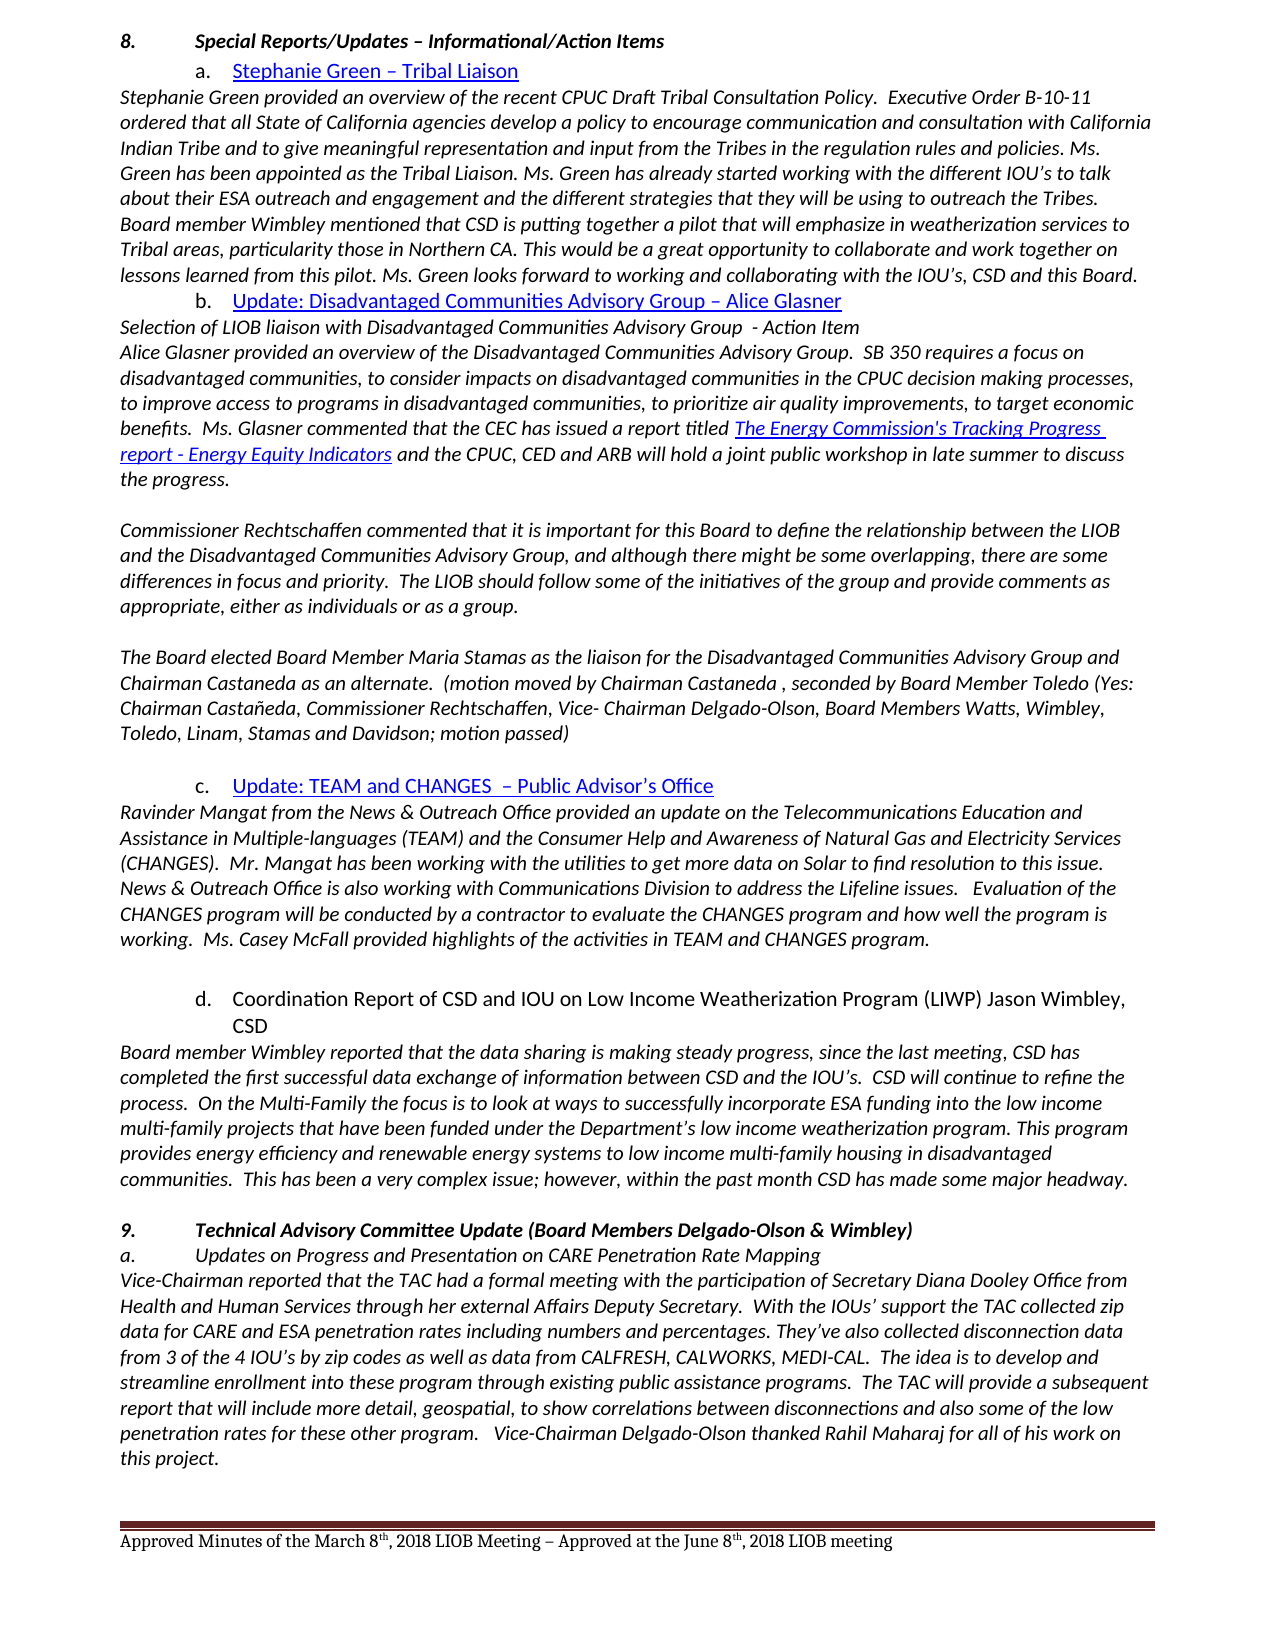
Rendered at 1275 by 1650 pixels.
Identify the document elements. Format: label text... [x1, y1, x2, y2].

text a. Updates on Progress and Presentation on CARE Penetration Rate Mapping [120, 1242, 1155, 1268]
list Coordination Report of CSD and IOU on Low Income Weatherization Program (LIWP) Jason Wimbley, CSD [195, 986, 1155, 1039]
text Ravinder Mangat from the News & Outreach Office provided an update on the Telecommunications Education and Assistance in Multiple-languages (TEAM) and the Consumer Help and Awareness of Natural Gas and Electricity Services (CHANGES). Mr. Mangat has been working with the utilities to get more data on Solar to find resolution to this issue. News & Outreach Office is also working with Communications Division to address the Lifeline issues. Evaluation of the CHANGES program will be conducted by a contractor to evaluate the CHANGES program and how well the program is working. Ms. Casey McFall provided highlights of the activities in TEAM and CHANGES program. [120, 799, 1155, 952]
list Update: TEAM and CHANGES – Public Advisor’s Office [195, 773, 1155, 799]
text Vice-Chairman reported that the TAC had a formal meeting with the participation of Secretary Diana Dooley Office from Health and Human Services through her external Affairs Deputy Secretary. With the IOUs’ support the TAC collected zip data for CARE and ESA penetration rates including numbers and percentages. They’ve also collected disconnection data from 3 of the 4 IOU’s by zip codes as well as data from CALFRESH, CALWORKS, MEDI-CAL. The idea is to develop and streamline enrollment into these program through existing public assistance programs. The TAC will provide a subsequent report that will include more detail, geospatial, to show correlations between disconnections and also some of the low penetration rates for these other program. Vice-Chairman Delgado-Olson thanked Rahil Maharaj for all of his work on this project. [120, 1268, 1155, 1471]
text Stephanie Green provided an overview of the recent CPUC Draft Tribal Consultation Policy. Executive Order B-10-11 ordered that all State of California agencies develop a policy to encourage communication and consultation with California Indian Tribe and to give meaningful representation and input from the Tribes in the regulation rules and policies. Ms. Green has been appointed as the Tribal Liaison. Ms. Green has already started working with the different IOU’s to talk about their ESA outreach and engagement and the different strategies that they will be using to outreach the Tribes. Board member Wimbley mentioned that CSD is putting together a pilot that will emphasize in weatherization services to Tribal areas, particularity those in Northern CA. This would be a great opportunity to collaborate and work together on lessons learned from this pilot. Ms. Green looks forward to working and collaborating with the IOU’s, CSD and this Board. [120, 84, 1155, 287]
text 8. Special Reports/Updates – Informational/Action Items [120, 28, 1155, 53]
text 9. Technical Advisory Committee Update (Board Members Delgado-Olson & Wimbley) [120, 1217, 1155, 1242]
list Stephanie Green – Tribal Liaison [195, 57, 1155, 84]
text Board member Wimbley reported that the data sharing is making steady progress, since the last meeting, CSD has completed the first successful data exchange of information between CSD and the IOU’s. CSD will continue to refine the process. On the Multi-Family the focus is to look at ways to successfully incorporate ESA funding into the low income multi-family projects that have been funded under the Department’s low income weatherization program. This program provides energy efficiency and renewable energy systems to low income multi-family housing in disadvantaged communities. This has been a very complex issue; however, within the past month CSD has made some major headway. [120, 1039, 1155, 1191]
text Alice Glasner provided an overview of the Disadvantaged Communities Advisory Group. SB 350 requires a focus on disadvantaged communities, to consider impacts on disadvantaged communities in the CPUC decision making processes, to improve access to programs in disadvantaged communities, to prioritize air quality improvements, to target economic benefits. Ms. Glasner commented that the CEC has issued a report titled The Energy Commission's Tracking Progress report - Energy Equity Indicators and the CPUC, CED and ARB will hold a joint public workshop in late summer to discuss the progress. [120, 339, 1155, 492]
list Update: Disadvantaged Communities Advisory Group – Alice Glasner [195, 287, 1155, 314]
text The Board elected Board Member Maria Stamas as the liaison for the Disadvantaged Communities Advisory Group and Chairman Castaneda as an alternate. (motion moved by Chairman Castaneda , seconded by Board Member Toledo (Yes: Chairman Castañeda, Commissioner Rechtschaffen, Vice- Chairman Delgado-Olson, Board Members Watts, Wimbley, Toledo, Linam, Stamas and Davidson; motion passed) [120, 644, 1155, 746]
text Selection of LIOB liaison with Disadvantaged Communities Advisory Group - Action Item [120, 314, 1155, 339]
text Commissioner Rechtschaffen commented that it is important for this Board to define the relationship between the LIOB and the Disadvantaged Communities Advisory Group, and although there might be some overlapping, there are some differences in focus and priority. The LIOB should follow some of the initiatives of the group and provide comments as appropriate, either as individuals or as a group. [120, 517, 1155, 619]
